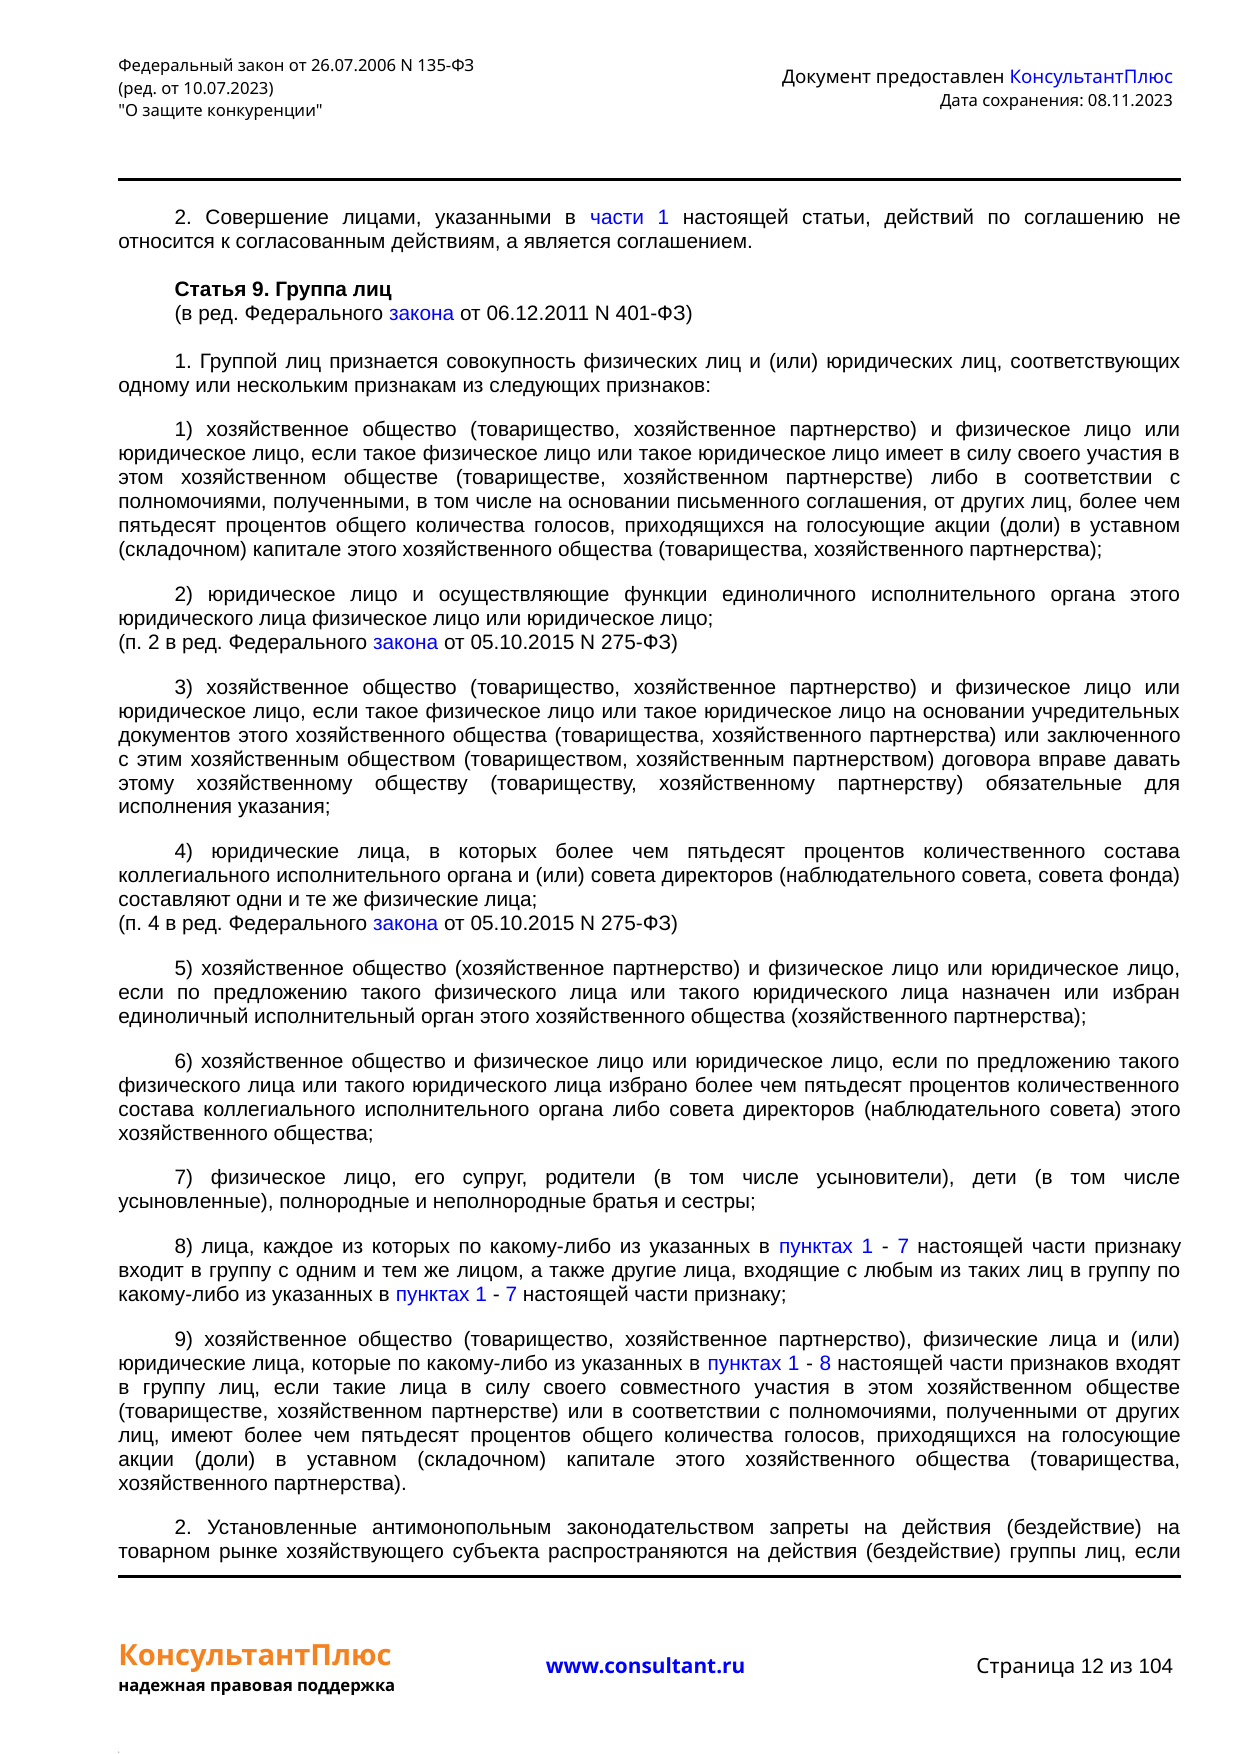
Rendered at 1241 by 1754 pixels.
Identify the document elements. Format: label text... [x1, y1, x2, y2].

title Статья 9. Группа лиц [118, 277, 1181, 301]
text (п. 2 в ред. Федерального закона от 05.10.2015 N 275-ФЗ) [118, 630, 1181, 654]
text (п. 4 в ред. Федерального закона от 05.10.2015 N 275-ФЗ) [118, 911, 1181, 935]
text 4) юридические лица, в которых более чем пятьдесят процентов количественного состава коллегиального исполнительного органа и (или) совета директоров (наблюдательного совета, совета фонда) составляют одни и те же физические лица; [118, 839, 1181, 911]
text 8) лица, каждое из которых по какому-либо из указанных в пунктах 1 - 7 настоящей части признаку входит в группу с одним и тем же лицом, а также другие лица, входящие с любым из таких лиц в группу по какому-либо из указанных в пунктах 1 - 7 настоящей части признаку; [118, 1234, 1181, 1306]
text 5) хозяйственное общество (хозяйственное партнерство) и физическое лицо или юридическое лицо, если по предложению такого физического лица или такого юридического лица назначен или избран единоличный исполнительный орган этого хозяйственного общества (хозяйственного партнерства); [118, 956, 1181, 1028]
text 2. Совершение лицами, указанными в части 1 настоящей статьи, действий по соглашению не относится к согласованным действиям, а является соглашением. [118, 205, 1181, 253]
text 1. Группой лиц признается совокупность физических лиц и (или) юридических лиц, соответствующих одному или нескольким признакам из следующих признаков: [118, 348, 1181, 396]
text 1) хозяйственное общество (товарищество, хозяйственное партнерство) и физическое лицо или юридическое лицо, если такое физическое лицо или такое юридическое лицо имеет в силу своего участия в этом хозяйственном обществе (товариществе, хозяйственном партнерстве) либо в соответствии с полномочиями, полученными, в том числе на основании письменного соглашения, от других лиц, более чем пятьдесят процентов общего количества голосов, приходящихся на голосующие акции (доли) в уставном (складочном) капитале этого хозяйственного общества (товарищества, хозяйственного партнерства); [118, 417, 1181, 561]
text 7) физическое лицо, его супруг, родители (в том числе усыновители), дети (в том числе усыновленные), полнородные и неполнородные братья и сестры; [118, 1165, 1181, 1213]
text (в ред. Федерального закона от 06.12.2011 N 401-ФЗ) [118, 301, 1181, 324]
text 2) юридическое лицо и осуществляющие функции единоличного исполнительного органа этого юридического лица физическое лицо или юридическое лицо; [118, 582, 1181, 630]
text 3) хозяйственное общество (товарищество, хозяйственное партнерство) и физическое лицо или юридическое лицо, если такое физическое лицо или такое юридическое лицо на основании учредительных документов этого хозяйственного общества (товарищества, хозяйственного партнерства) или заключенного с этим хозяйственным обществом (товариществом, хозяйственным партнерством) договора вправе давать этому хозяйственному обществу (товариществу, хозяйственному партнерству) обязательные для исполнения указания; [118, 674, 1181, 818]
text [118, 1515, 1181, 1563]
text 9) хозяйственное общество (товарищество, хозяйственное партнерство), физические лица и (или) юридические лица, которые по какому-либо из указанных в пунктах 1 - 8 настоящей части признаков входят в группу лиц, если такие лица в силу своего совместного участия в этом хозяйственном обществе (товариществе, хозяйственном партнерстве) или в соответствии с полномочиями, полученными от других лиц, имеют более чем пятьдесят процентов общего количества голосов, приходящихся на голосующие акции (доли) в уставном (складочном) капитале этого хозяйственного общества (товарищества, хозяйственного партнерства). [118, 1327, 1181, 1494]
text 6) хозяйственное общество и физическое лицо или юридическое лицо, если по предложению такого физического лица или такого юридического лица избрано более чем пятьдесят процентов количественного состава коллегиального исполнительного органа либо совета директоров (наблюдательного совета) этого хозяйственного общества; [118, 1048, 1181, 1144]
